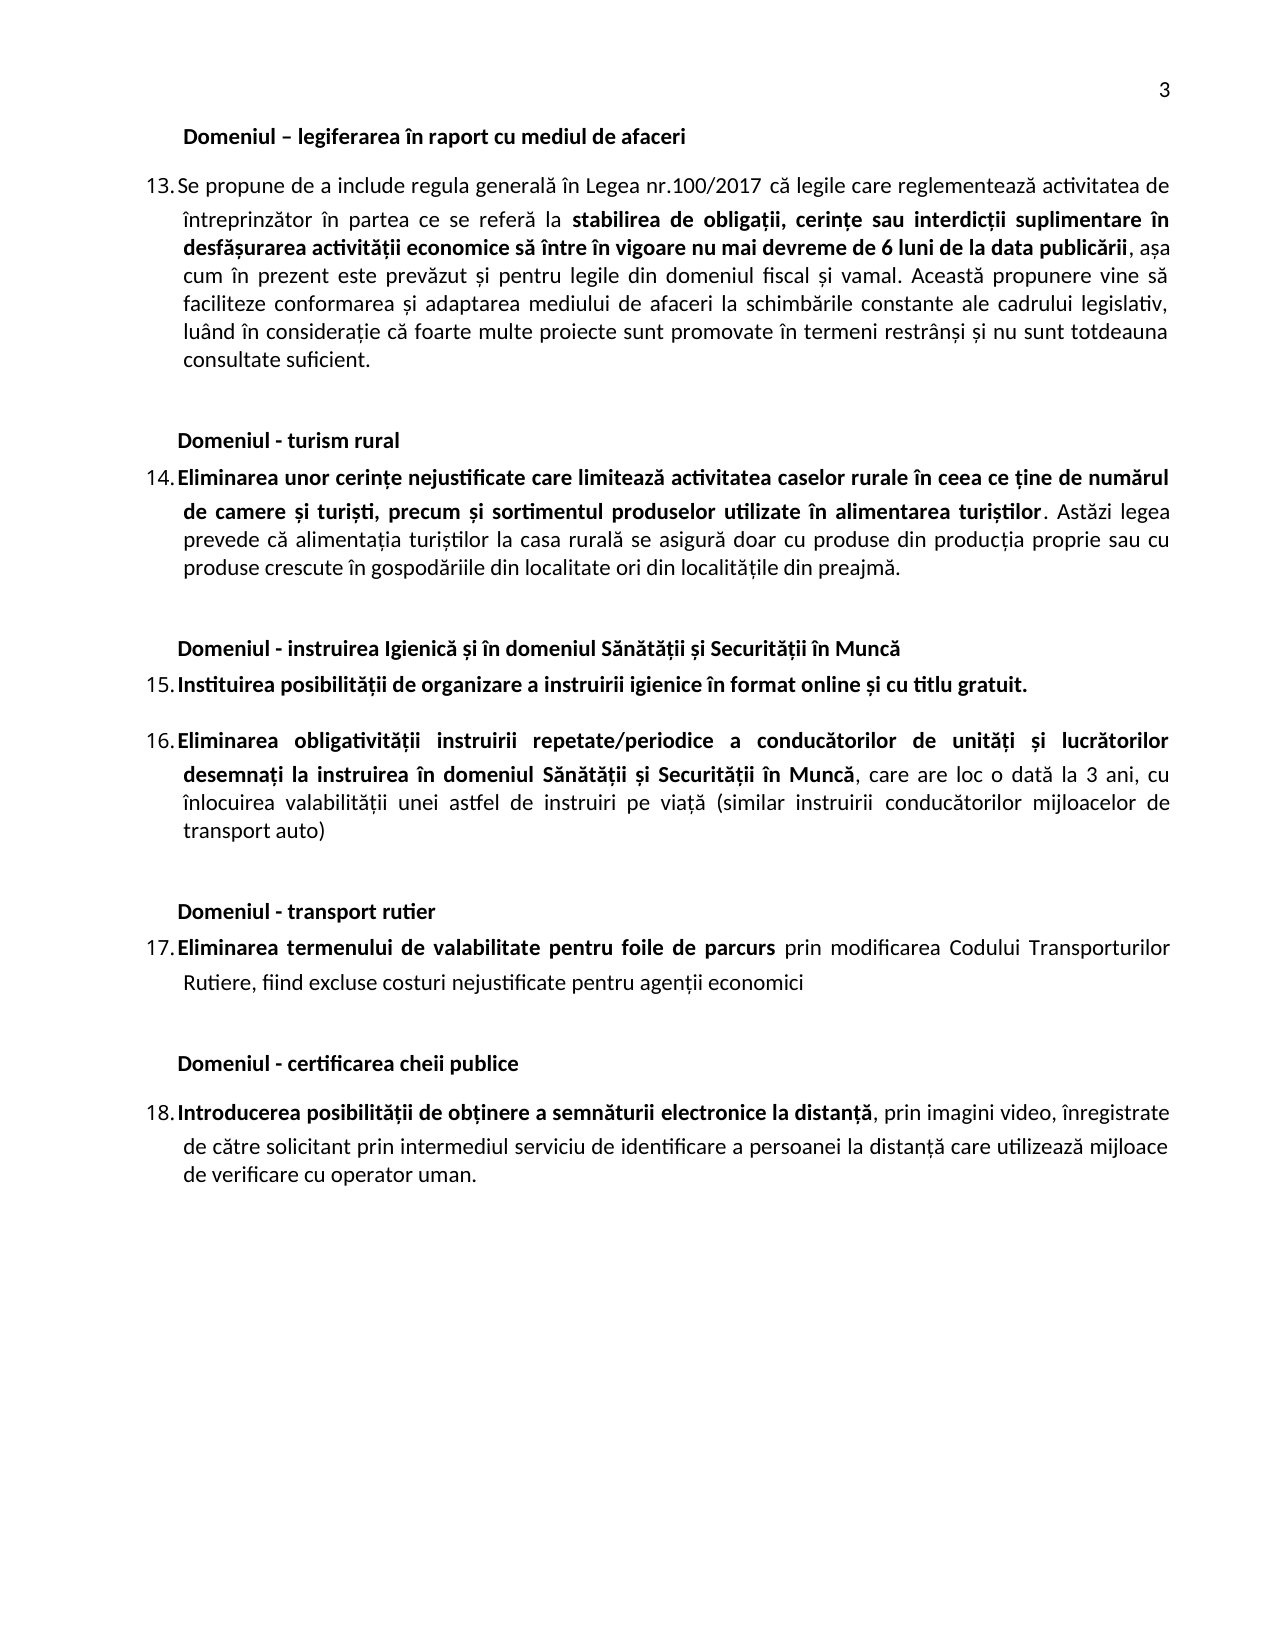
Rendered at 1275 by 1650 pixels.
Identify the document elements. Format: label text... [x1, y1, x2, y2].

list Eliminarea termenului de valabilitate pentru foile de parcurs prin modificarea Codului Transporturilor Rutiere, fiind excluse costuri nejustificate pentru agenții economici [146, 925, 1170, 996]
text Domeniul - certificarea cheii publice [177, 1049, 1170, 1077]
list Instituirea posibilității de organizare a instruirii igienice în format online și cu titlu gratuit. [146, 662, 1170, 705]
text Domeniul - turism rural [177, 426, 1170, 454]
text Domeniul - instruirea Igienică și în domeniul Sănătății și Securității în Muncă [177, 634, 1170, 662]
text Domeniul - transport rutier [177, 897, 1170, 925]
list Se propune de a include regula generală în Legea nr.100/2017 că legile care reglementează activitatea de întreprinzător în partea ce se referă la stabilirea de obligații, cerințe sau interdicții suplimentare în desfășurarea activității economice să între în vigoare nu mai devreme de 6 luni de la data publicării, așa cum în prezent este prevăzut și pentru legile din domeniul fiscal și vamal. Această propunere vine să faciliteze conformarea și adaptarea mediului de afaceri la schimbările constante ale cadrului legislativ, luând în considerație că foarte multe proiecte sunt promovate în termeni restrânși și nu sunt totdeauna consultate suficient. [146, 162, 1170, 373]
list Eliminarea obligativității instruirii repetate/periodice a conducătorilor de unități și lucrătorilor desemnați la instruirea în domeniul Sănătății și Securității în Muncă, care are loc o dată la 3 ani, cu înlocuirea valabilității unei astfel de instruiri pe viață (similar instruirii conducătorilor mijloacelor de transport auto) [146, 717, 1170, 844]
list Introducerea posibilității de obținere a semnăturii electronice la distanță, prin imagini video, înregistrate de către solicitant prin intermediul serviciu de identificare a persoanei la distanță care utilizează mijloace de verificare cu operator uman. [146, 1089, 1170, 1188]
text Domeniul – legiferarea în raport cu mediul de afaceri [183, 122, 1170, 150]
list Eliminarea unor cerințe nejustificate care limitează activitatea caselor rurale în ceea ce ține de numărul de camere şi turişti, precum şi sortimentul produselor utilizate în alimentarea turiștilor. Astăzi legea prevede că alimentaţia turiştilor la casa rurală se asigură doar cu produse din producţia proprie sau cu produse crescute în gospodăriile din localitate ori din localităţile din preajmă. [146, 454, 1170, 581]
